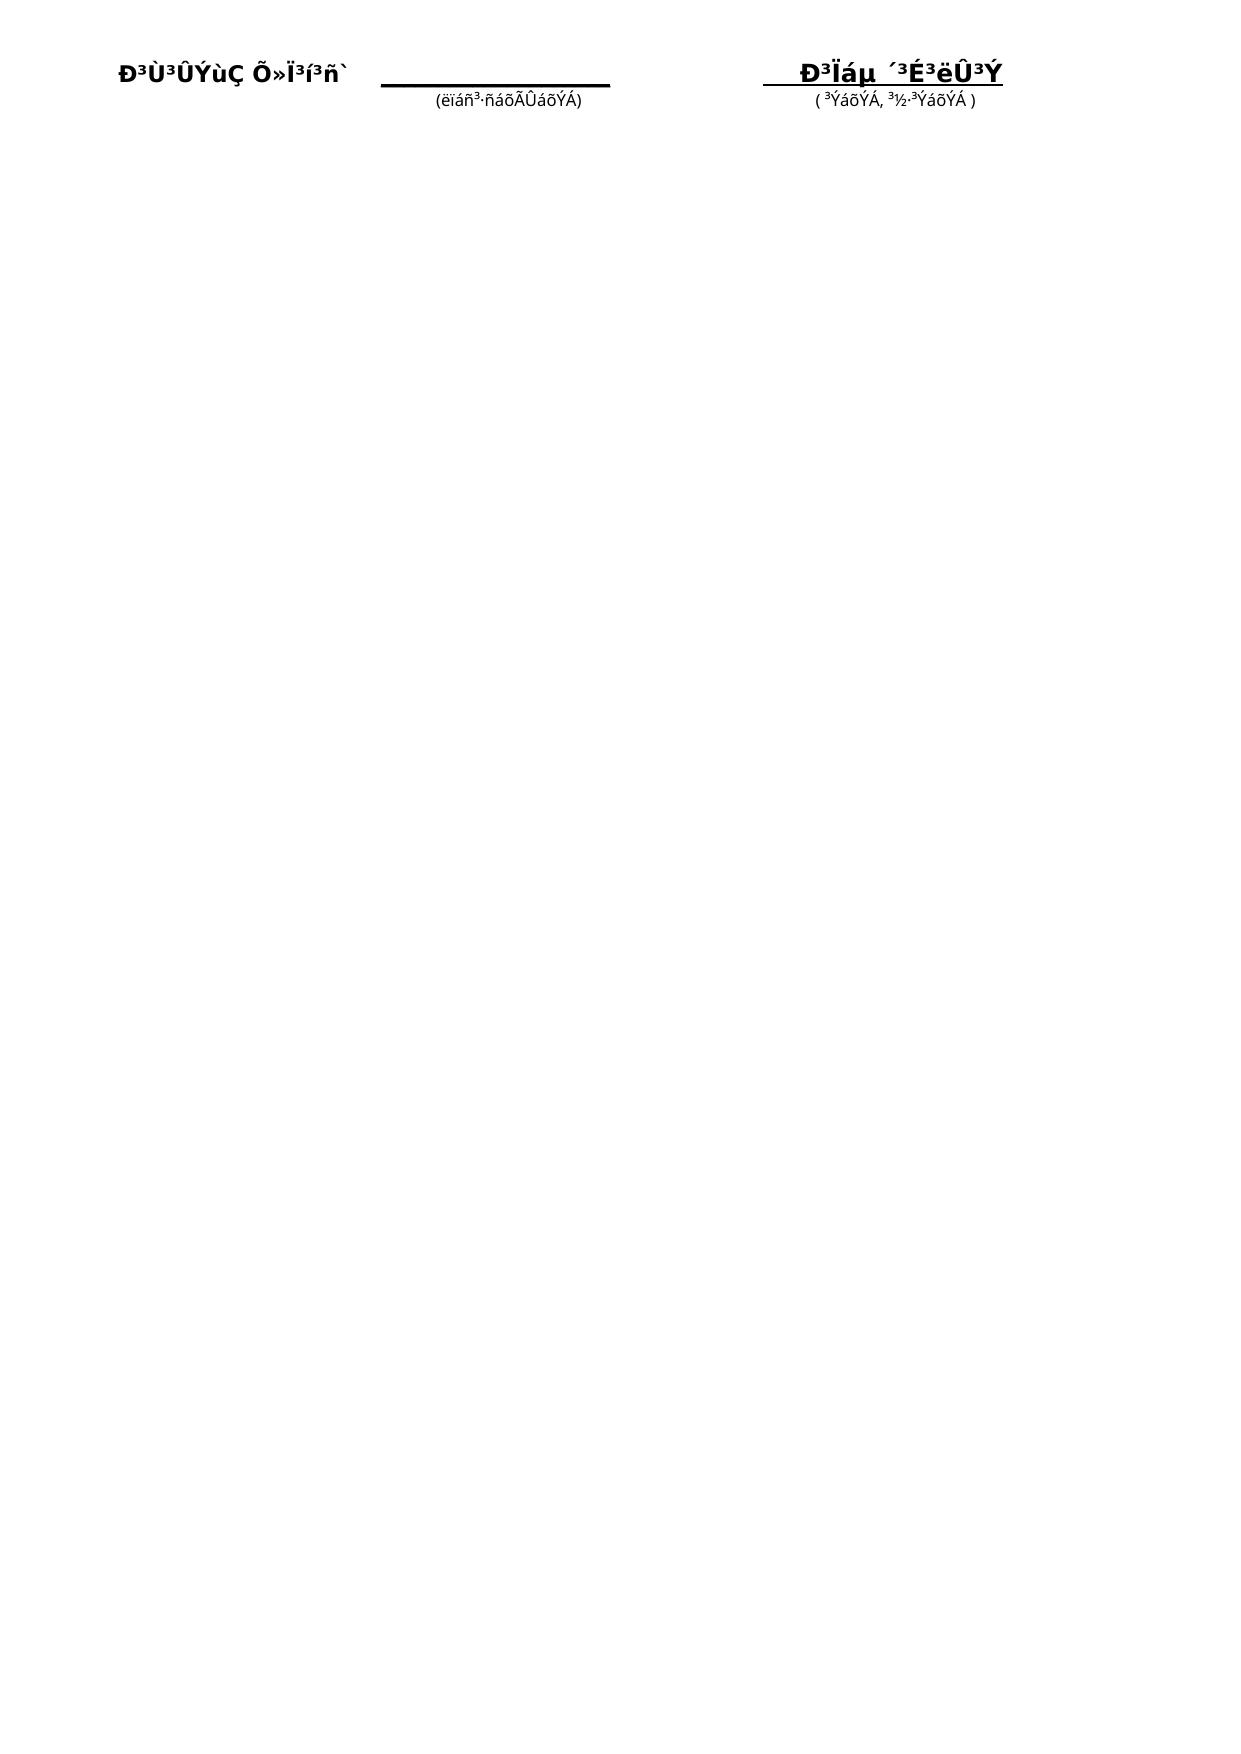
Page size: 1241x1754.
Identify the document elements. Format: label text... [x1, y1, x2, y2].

text (ëïáñ³·ñáõÃÛáõÝÁ) ( ³ÝáõÝÁ, ³½·³ÝáõÝÁ ) [118, 88, 1240, 111]
text Ð³Ù³ÛÝùÇ Õ»Ï³í³ñ` ____________________ Ð³Ïáµ ´³É³ëÛ³Ý [118, 59, 1240, 88]
